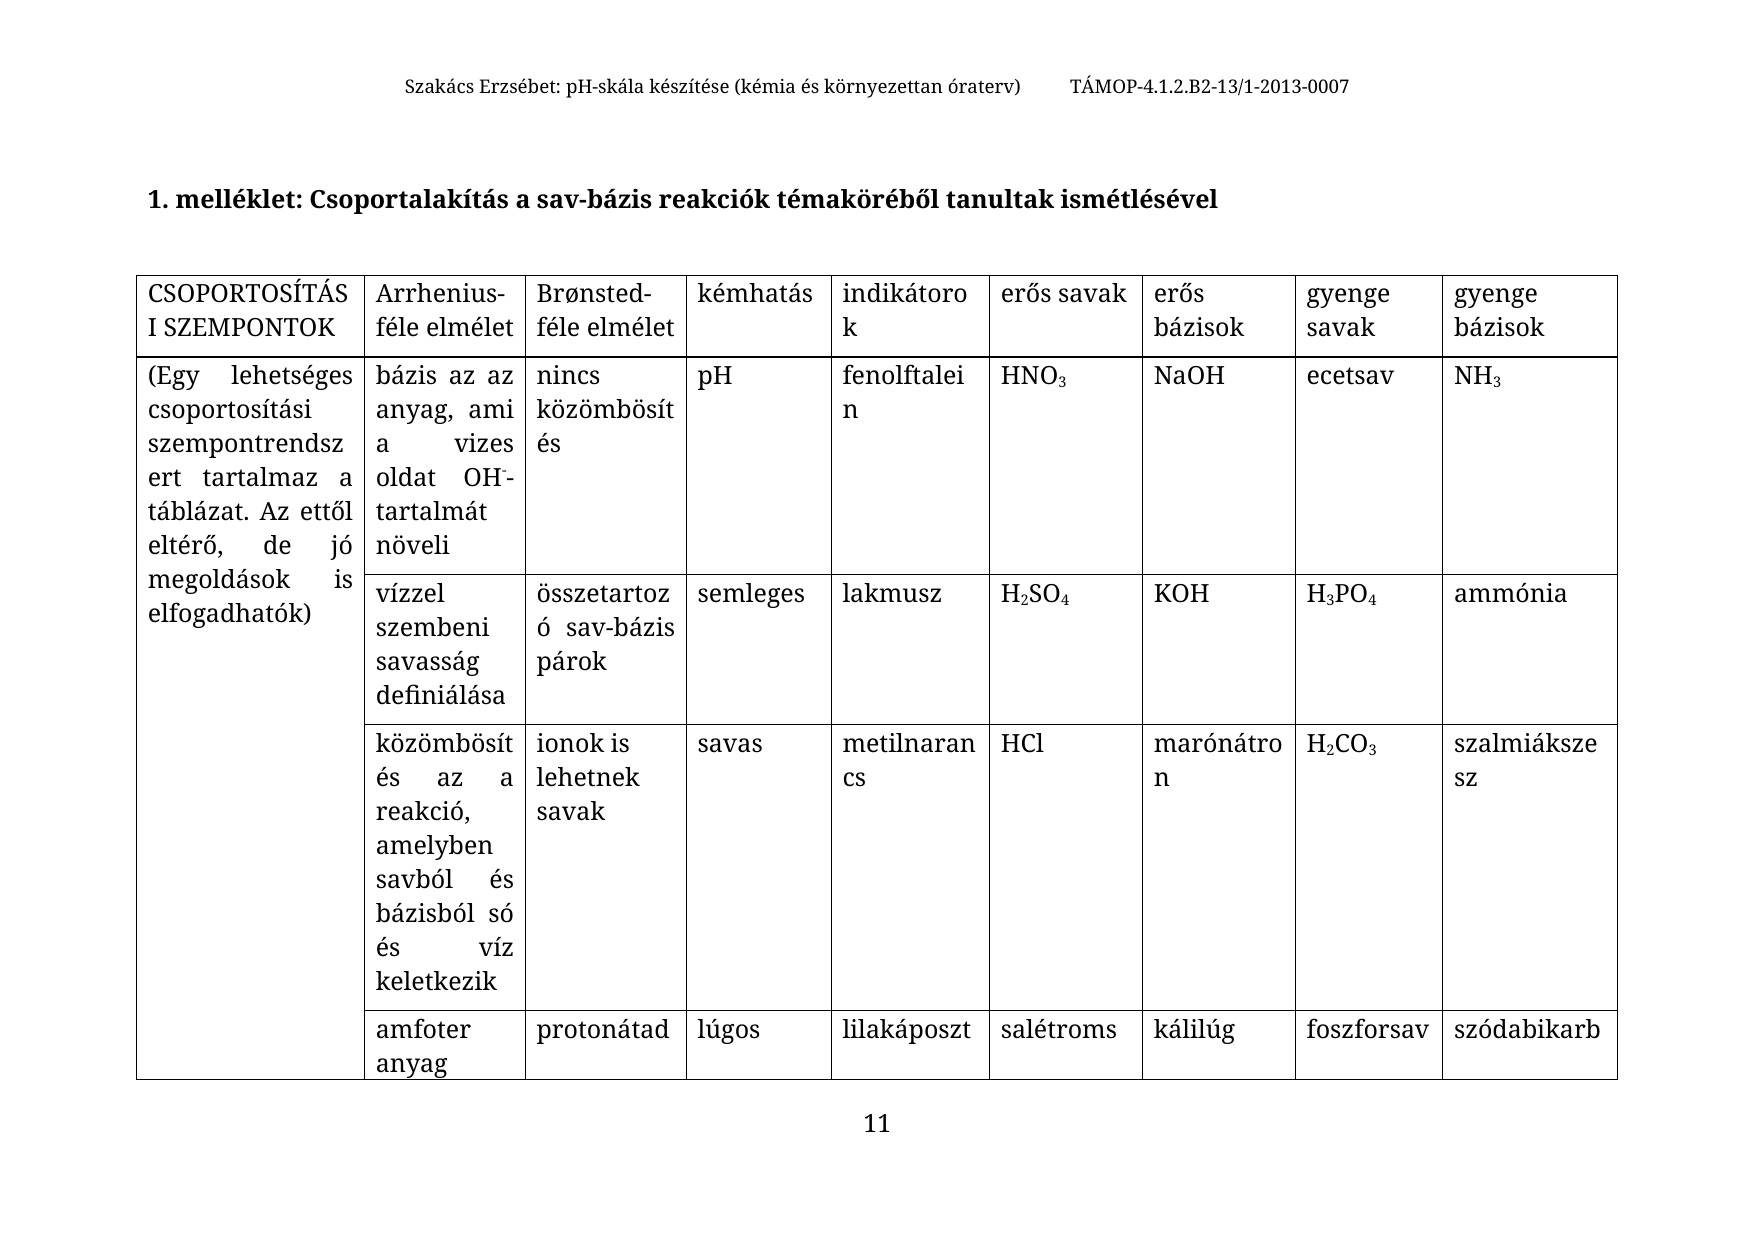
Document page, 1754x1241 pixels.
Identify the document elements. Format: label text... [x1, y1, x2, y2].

table_cell ionok is lehetnek savak [526, 725, 686, 1010]
list 1. melléklet: Csoportalakítás a sav-bázis reakciók témaköréből tanultak ismétlésével [148, 182, 1606, 216]
table_cell HCl [990, 725, 1142, 1010]
table_header CSOPORTOSÍTÁSI SZEMPONTOK [137, 276, 364, 356]
table_cell vízzel szembeni savasság definiálása [365, 575, 525, 724]
table_cell szalmiákszesz [1443, 725, 1617, 1010]
table_header Brønsted-féle elmélet [526, 276, 686, 356]
table_cell NH3 [1443, 358, 1617, 574]
table_header gyenge bázisok [1443, 276, 1617, 356]
table_header erős bázisok [1143, 276, 1295, 356]
table_cell metilnarancs [832, 725, 989, 1010]
table_cell közömbösítés az a reakció, amelyben savból és bázisból só és víz keletkezik [365, 725, 525, 1010]
table_cell szódabikarbóna [1443, 1011, 1617, 1079]
table_header erős savak [990, 276, 1142, 356]
table_cell fenolftalein [832, 358, 989, 574]
table_cell H2SO4 [990, 575, 1142, 724]
table_cell savas [687, 725, 831, 1010]
table_cell kálilúg [1143, 1011, 1295, 1079]
table_cell H2CO3 [1296, 725, 1442, 1010]
table_header indikátorok [832, 276, 989, 356]
table_cell lakmusz [832, 575, 989, 724]
table_cell bázis az az anyag, ami a vizes oldat OH--tartalmát növeli [365, 358, 525, 574]
table_cell NaOH [1143, 358, 1295, 574]
table_cell lúgos [687, 1011, 831, 1079]
table_cell ammónia [1443, 575, 1617, 724]
table_cell H3PO4 [1296, 575, 1442, 724]
table_cell összetartozó sav-bázis párok [526, 575, 686, 724]
table_cell marónátron [1143, 725, 1295, 1010]
table_cell lilakáposztalé [832, 1011, 989, 1079]
table_header gyenge savak [1296, 276, 1442, 356]
table_header Arrhenius-féle elmélet [365, 276, 525, 356]
table_cell ecetsav [1296, 358, 1442, 574]
table_cell (Egy lehetséges csoportosítási szempontrendszert tartalmaz a táblázat. Az ettől eltérő, de jó megoldások is elfogadhatók) [137, 358, 364, 1079]
table_cell HNO3 [990, 358, 1142, 574]
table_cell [365, 1011, 525, 1079]
table_cell nincs közömbösítés [526, 358, 686, 574]
table_cell semleges [687, 575, 831, 724]
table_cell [526, 1011, 686, 1079]
table_header kémhatás [687, 276, 831, 356]
table_cell pH [687, 358, 831, 574]
table_cell KOH [1143, 575, 1295, 724]
table_cell salétromsav [990, 1011, 1142, 1079]
table_cell foszforsav [1296, 1011, 1442, 1079]
